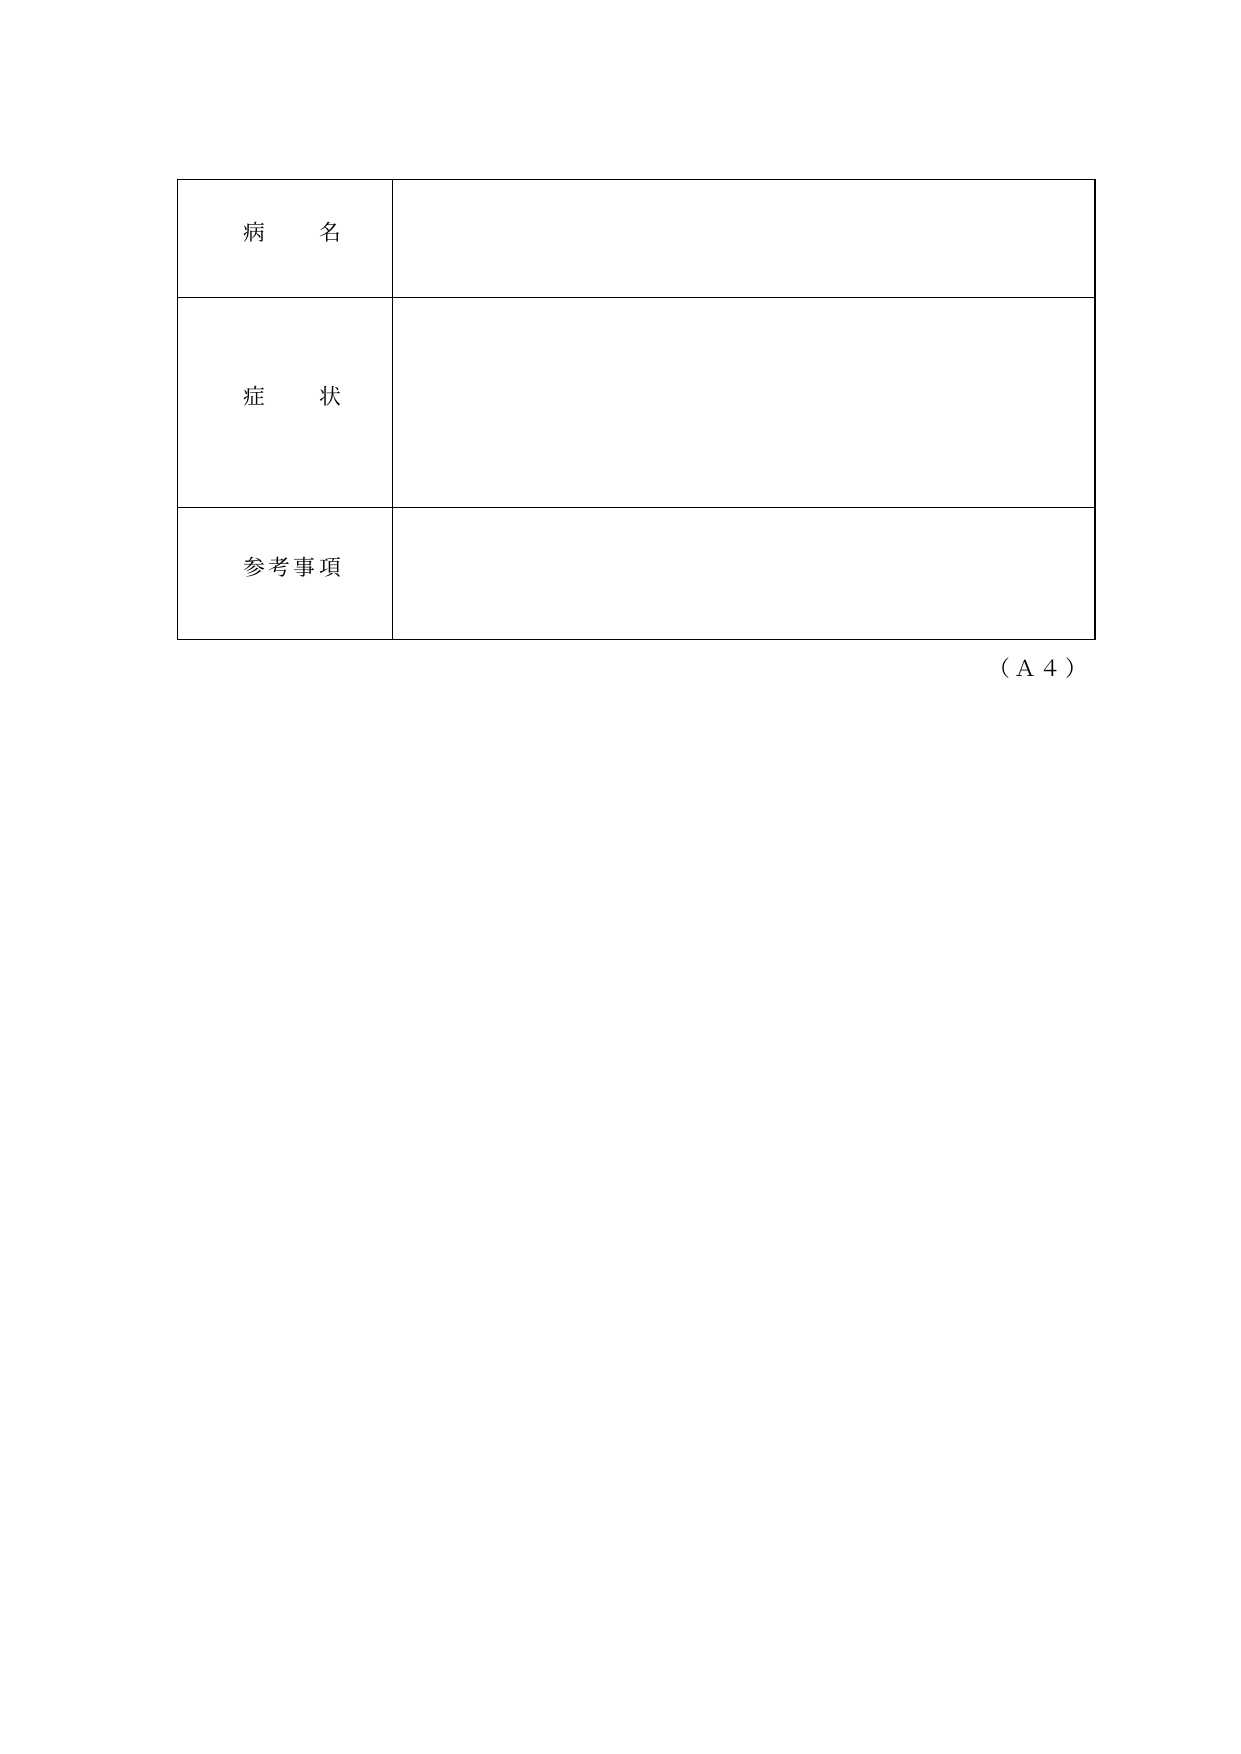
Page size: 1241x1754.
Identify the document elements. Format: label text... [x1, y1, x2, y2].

table_cell [393, 298, 1094, 507]
table_cell [393, 508, 1094, 639]
table_cell 症 状 [178, 298, 392, 507]
table_cell [393, 180, 1094, 297]
table_cell 参考事項 [178, 508, 392, 639]
table_cell 病 名 [178, 180, 392, 297]
text （Ａ４） [150, 640, 1090, 693]
